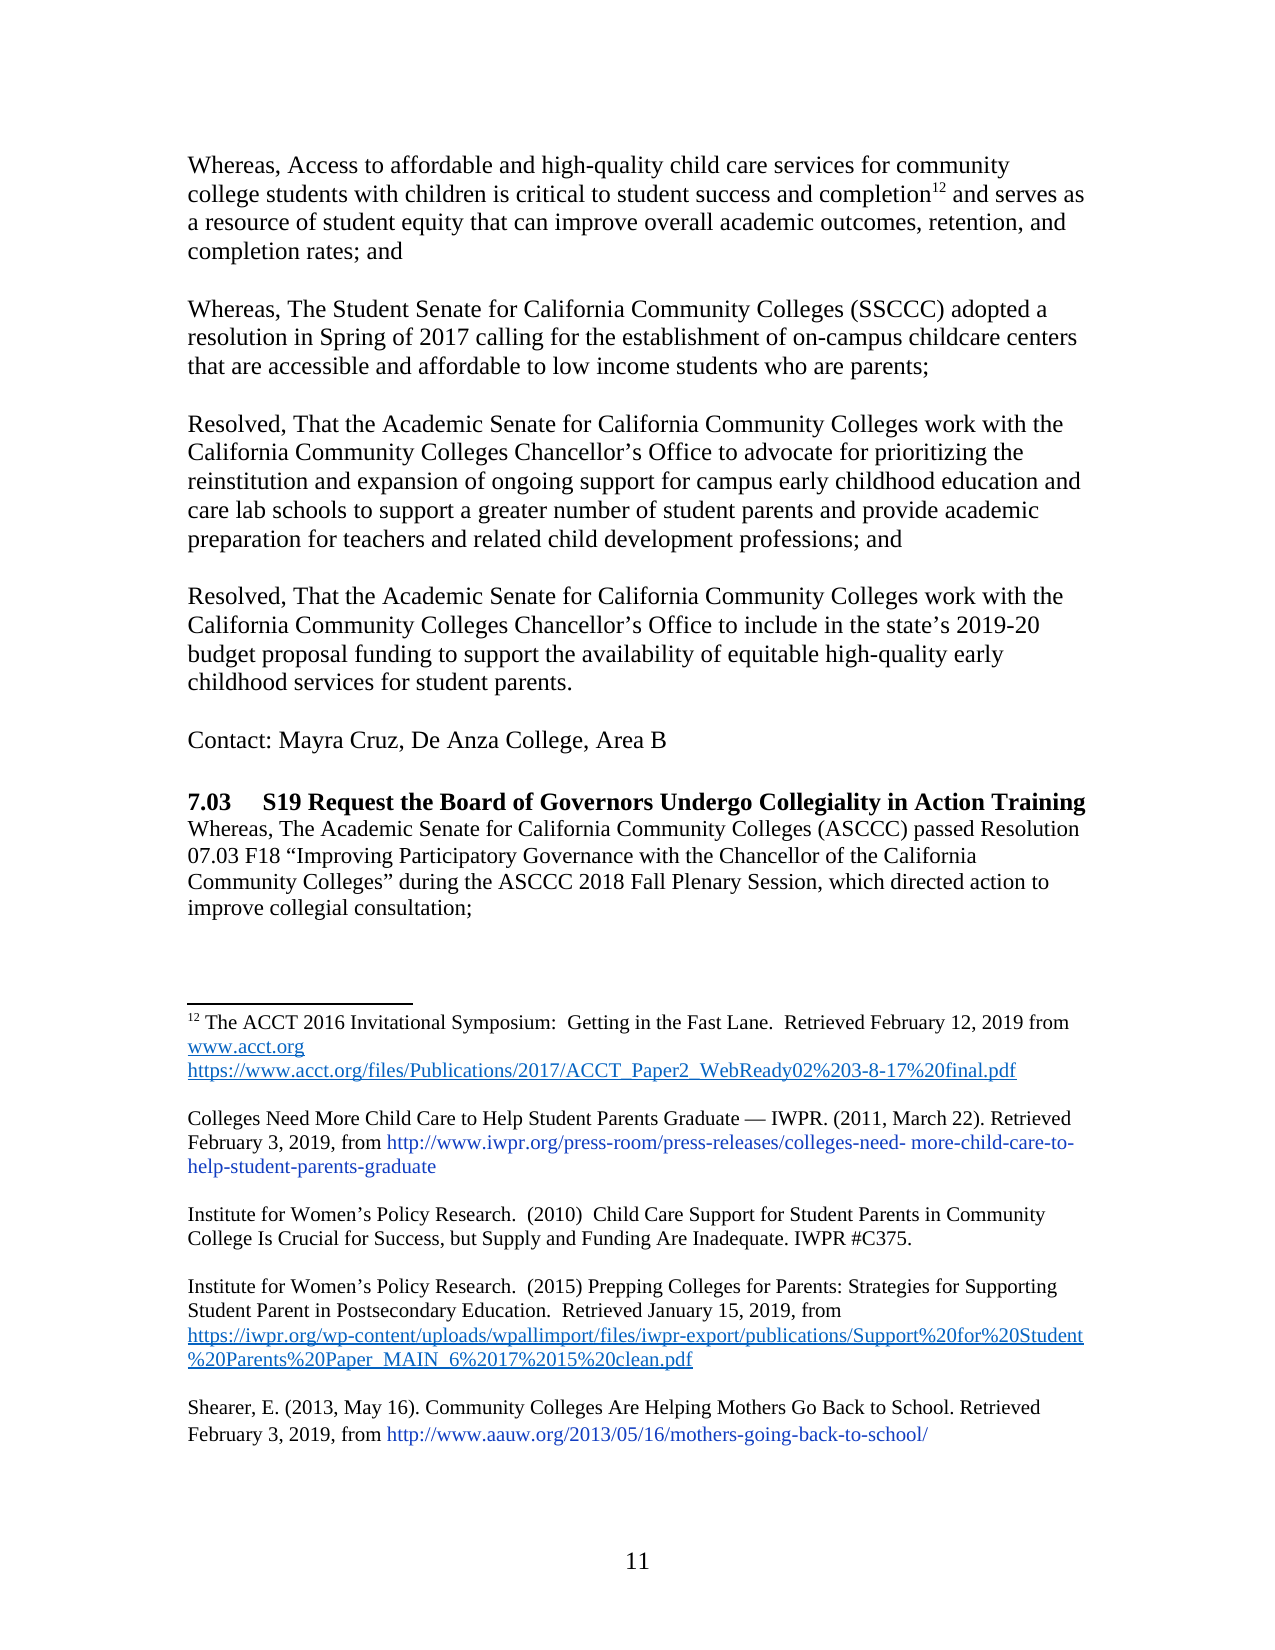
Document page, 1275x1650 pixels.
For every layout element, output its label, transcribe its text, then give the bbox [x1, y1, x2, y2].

text Whereas, The Academic Senate for California Community Colleges (ASCCC) passed Resolution 07.03 F18 “Improving Participatory Governance with the Chancellor of the California Community Colleges” during the ASCCC 2018 Fall Plenary Session, which directed action to improve collegial consultation; [187, 815, 1087, 921]
text Resolved, That the Academic Senate for California Community Colleges work with the California Community Colleges Chancellor’s Office to advocate for prioritizing the reinstitution and expansion of ongoing support for campus early childhood education and care lab schools to support a greater number of student parents and provide academic preparation for teachers and related child development professions; and [187, 409, 1087, 552]
text Whereas, Access to affordable and high-quality child care services for community college students with children is critical to student success and completion and serves as a resource of student equity that can improve overall academic outcomes, retention, and completion rates; and [187, 150, 1087, 265]
title 7.03 S19 Request the Board of Governors Undergo Collegiality in Action Training [187, 787, 1087, 815]
text Whereas, The Student Senate for California Community Colleges (SSCCC) adopted a resolution in Spring of 2017 calling for the establishment of on-campus childcare centers that are accessible and affordable to low income students who are parents; [187, 294, 1087, 380]
text Contact: Mayra Cruz, De Anza College, Area B [187, 725, 1087, 754]
text Resolved, That the Academic Senate for California Community Colleges work with the California Community Colleges Chancellor’s Office to include in the state’s 2019-20 budget proposal funding to support the availability of equitable high-quality early childhood services for student parents. [187, 581, 1087, 696]
